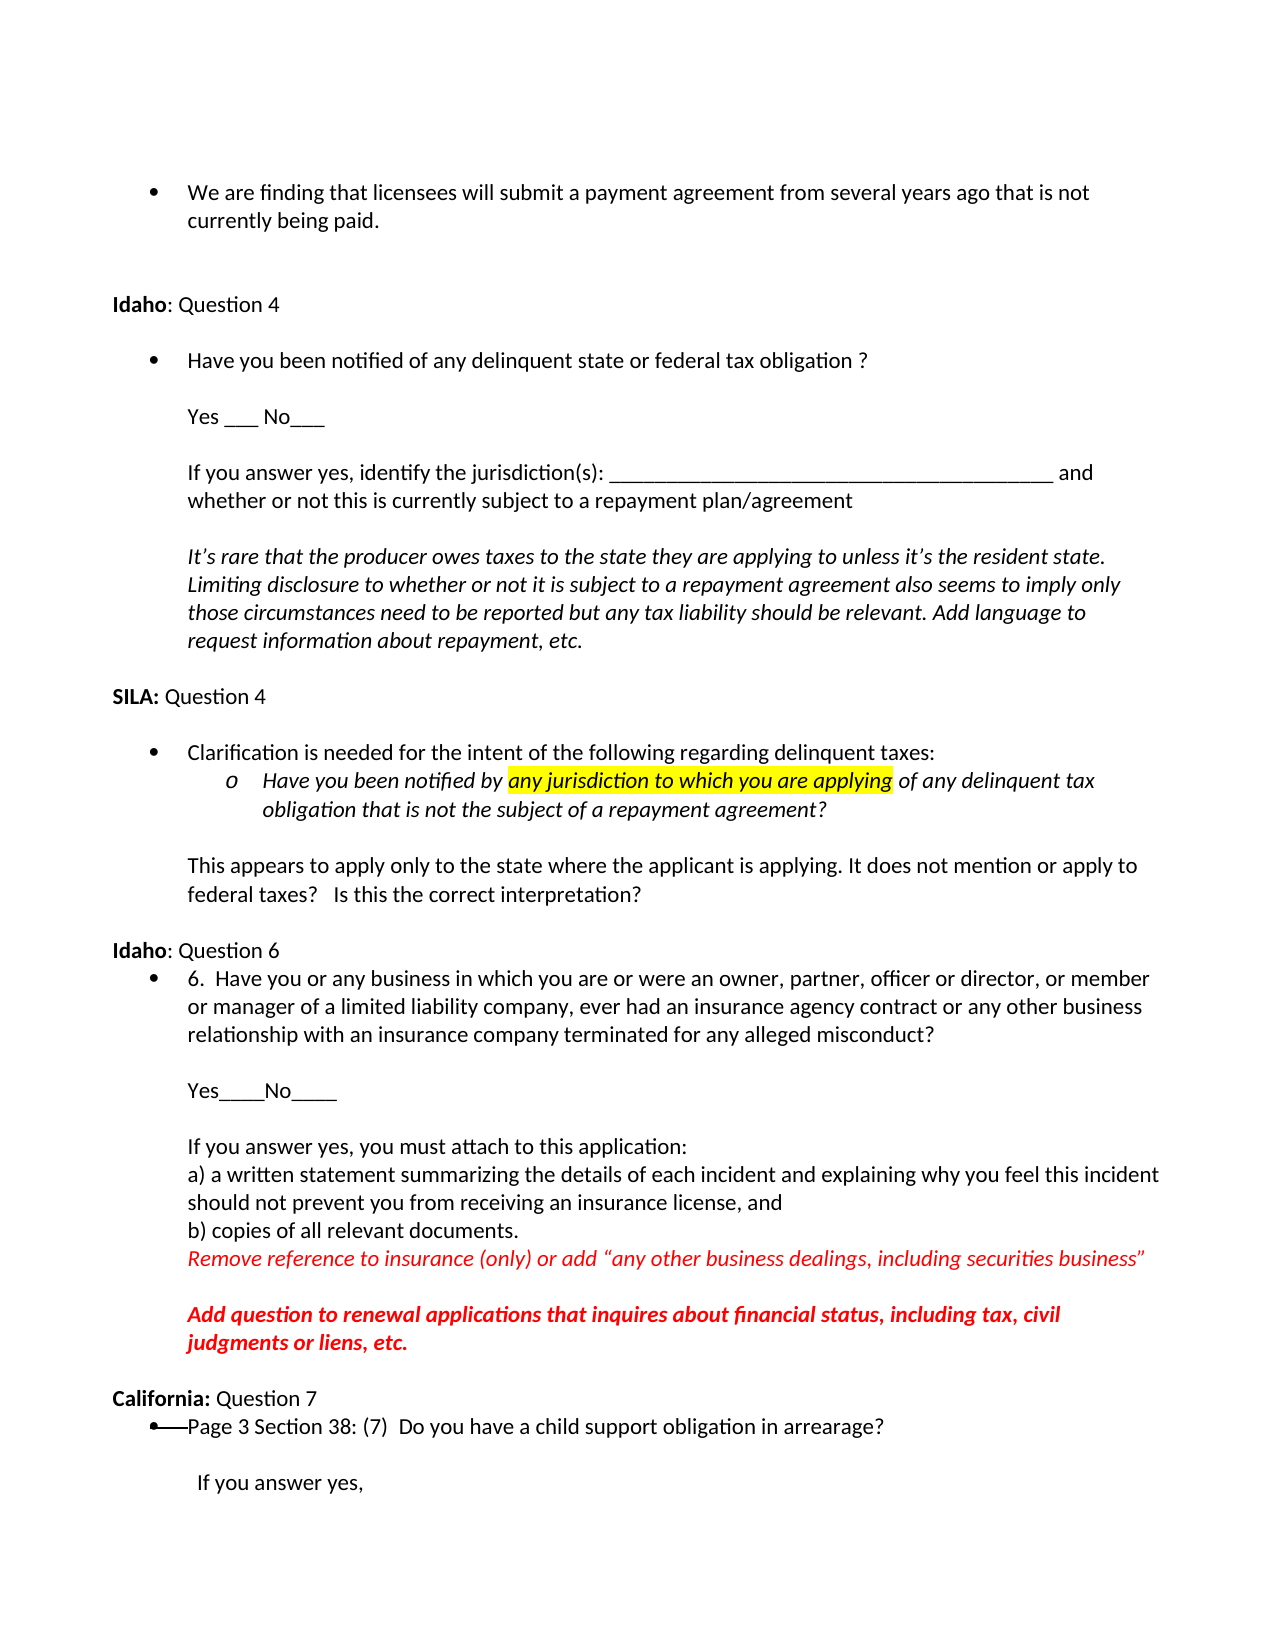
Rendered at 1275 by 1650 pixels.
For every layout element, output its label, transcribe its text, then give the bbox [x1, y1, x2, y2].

list 6. Have you or any business in which you are or were an owner, partner, officer or director, or member or manager of a limited liability company, ever had an insurance agency contract or any other business relationship with an insurance company terminated for any alleged misconduct? [150, 964, 1162, 1048]
text b) copies of all relevant documents. [112, 1216, 1162, 1244]
text a) a written statement summarizing the details of each incident and explaining why you feel this incident should not prevent you from receiving an insurance license, and [187, 1160, 1162, 1216]
text If you answer yes, you must attach to this application: [112, 1132, 1162, 1160]
list Idaho: Question 4 [112, 290, 1162, 318]
text If you answer yes, identify the jurisdiction(s): _______________________________________ and whether or not this is currently subject to a repayment plan/agreement [187, 458, 1162, 514]
list Have you been notified of any delinquent state or federal tax obligation ? [150, 346, 1162, 374]
list Idaho: Question 6 [112, 936, 1162, 964]
list Page 3 Section 38: (7) Do you have a child support obligation in arrearage? [150, 1412, 1162, 1440]
text Add question to renewal applications that inquires about financial status, including tax, civil judgments or liens, etc. [187, 1300, 1162, 1356]
list SILA: Question 4 [112, 682, 1162, 710]
text Yes ___ No___ [112, 402, 1162, 430]
list Have you been notified by any jurisdiction to which you are applying of any delinquent tax obligation that is not the subject of a repayment agreement? [225, 766, 1162, 852]
text Remove reference to insurance (only) or add “any other business dealings, including securities business” [187, 1244, 1162, 1272]
text It’s rare that the producer owes taxes to the state they are applying to unless it’s the resident state. Limiting disclosure to whether or not it is subject to a repayment agreement also seems to imply only those circumstances need to be reported but any tax liability should be relevant. Add language to request information about repayment, etc. [187, 542, 1162, 654]
list California: Question 7 [112, 1384, 1162, 1412]
text Yes____No____ [112, 1076, 1162, 1104]
text If you answer yes, [197, 1468, 1162, 1496]
list We are finding that licensees will submit a payment agreement from several years ago that is not currently being paid. [150, 178, 1162, 234]
list Clarification is needed for the intent of the following regarding delinquent taxes: [150, 738, 1162, 766]
text This appears to apply only to the state where the applicant is applying. It does not mention or apply to federal taxes? Is this the correct interpretation? [187, 852, 1162, 908]
